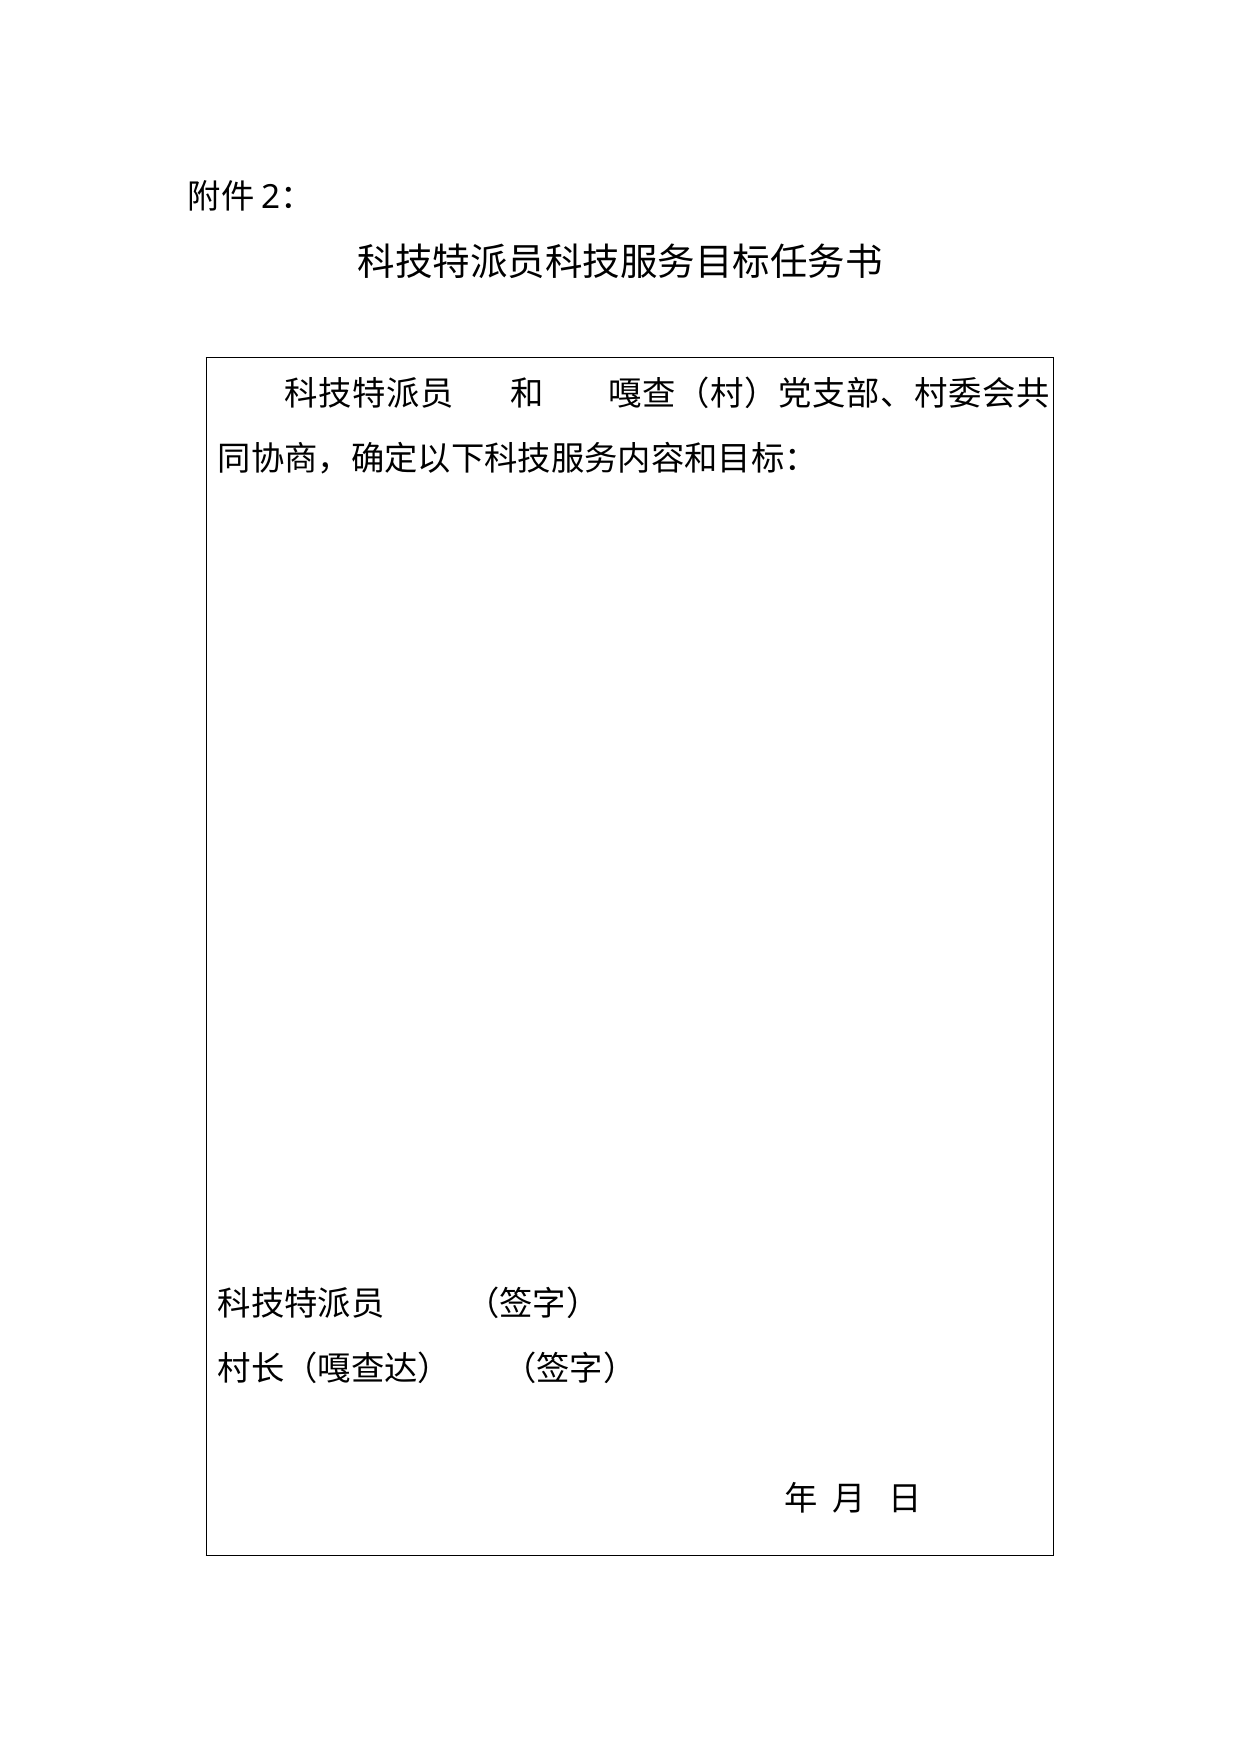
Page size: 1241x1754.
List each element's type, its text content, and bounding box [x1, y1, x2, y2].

text 附件2： [187, 162, 1053, 227]
table_header 科技特派员 和 嘎查（村）党支部、村委会共同协商，确定以下科技服务内容和目标： 科技特派员 （签字） 村长（嘎查达） （签字） 年 月 日 [207, 358, 1053, 1554]
text 科技特派员科技服务目标任务书 [187, 227, 1053, 292]
